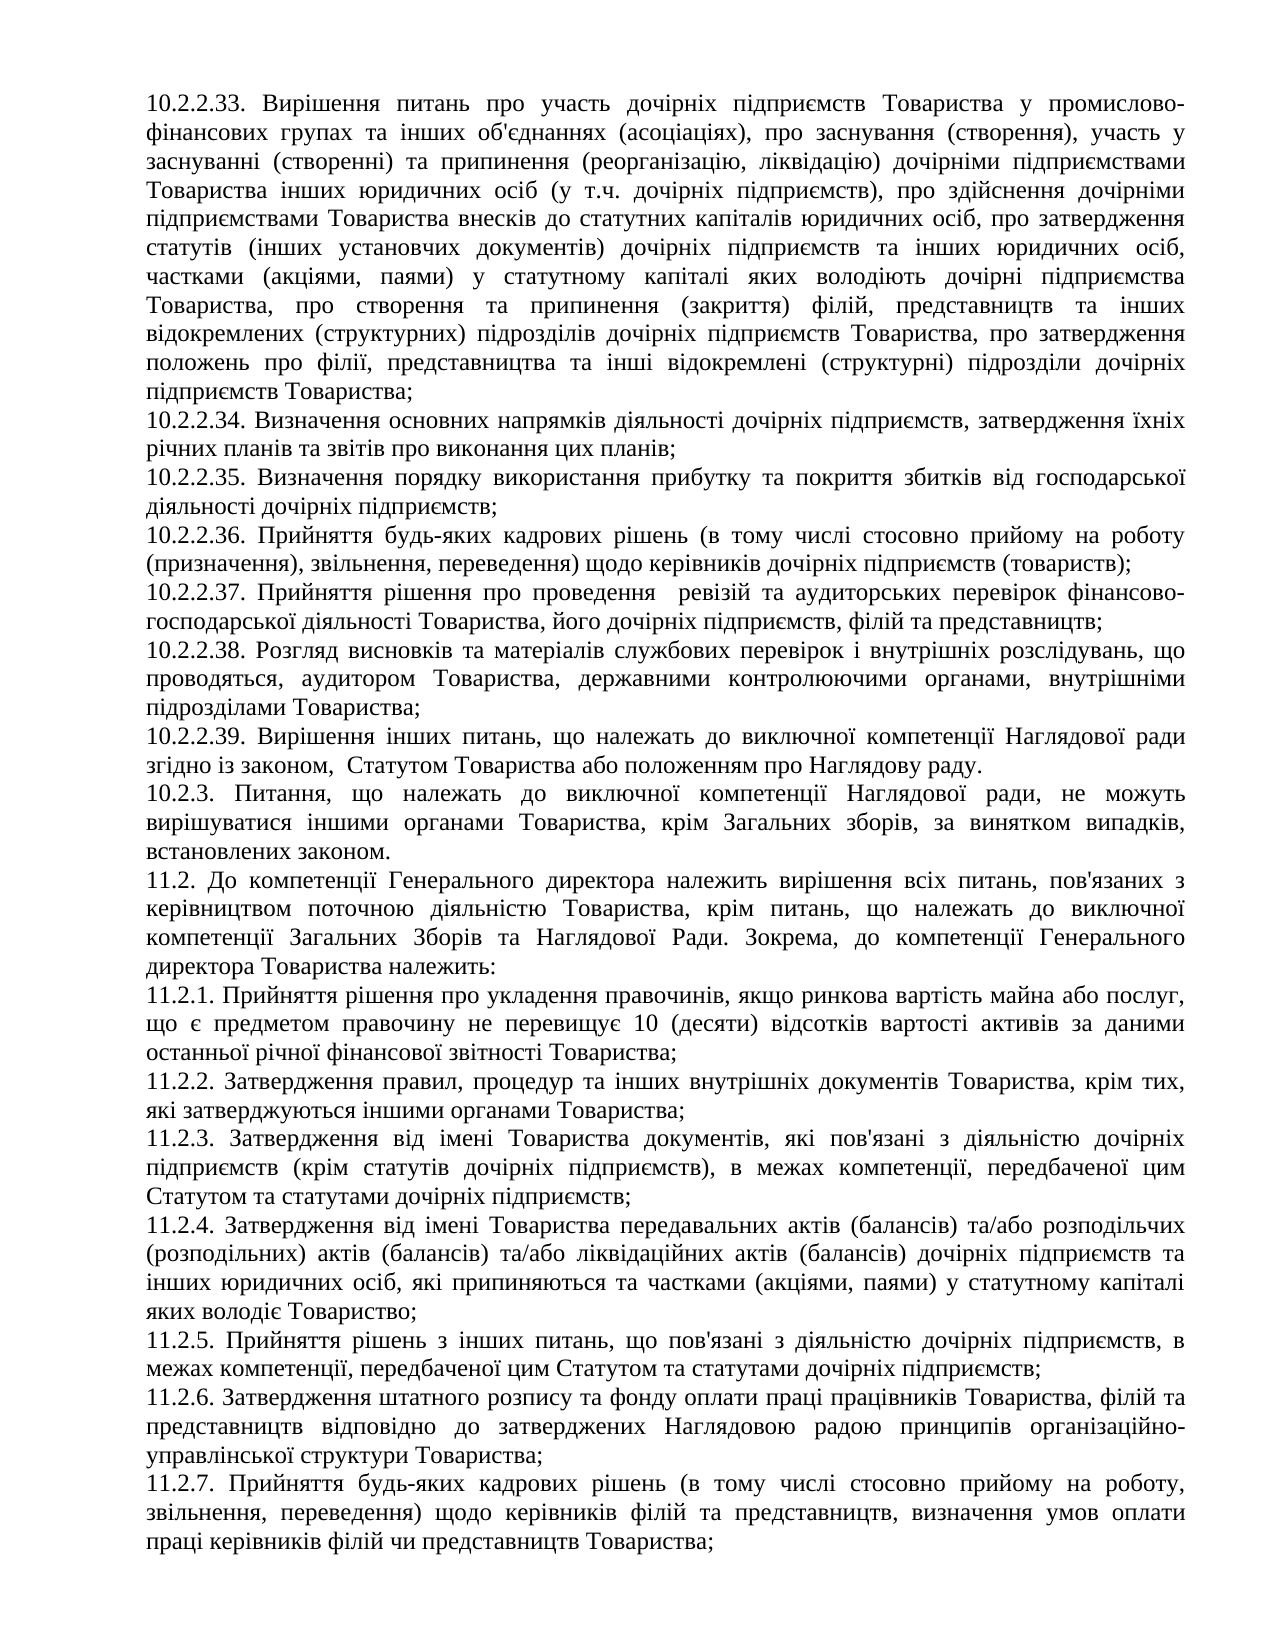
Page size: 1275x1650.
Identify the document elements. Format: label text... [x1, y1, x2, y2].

text 11.2.6. Затвердження штатного розпису та фонду оплати працi працiвникiв Товариства, фiлiй та представництв вiдповiдно до затверджених Наглядовою радою принципiв органiзацiйно-управлiнської структури Товариства; [146, 1382, 1186, 1468]
text 10.2.2.37. Прийняття рiшення про проведення ревiзiй та аудиторських перевiрок фiнансово-господарської дiяльностi Товариства, його дочiрнiх пiдприємств, фiлiй та представництв; [146, 577, 1186, 635]
text 11.2.5. Прийняття рiшень з iнших питань, що пов'язанi з дiяльнiстю дочiрнiх пiдприємств, в межах компетенцiї, передбаченої цим Статутом та статутами дочiрнiх пiдприємств; [146, 1325, 1186, 1382]
text 10.2.3. Питання, що належать до виключної компетенцiї Наглядової ради, не можуть вирiшуватися iншими органами Товариства, крiм Загальних зборiв, за винятком випадкiв, встановлених законом. [146, 778, 1186, 865]
text 11.2. До компетенцiї Генерального директора належить вирiшення всiх питань, пов'язаних з керiвництвом поточною дiяльнiстю Товариства, крiм питань, що належать до виключної компетенцiї Загальних Зборiв та Наглядової Ради. Зокрема, до компетенцiї Генерального директора Товариства належить: [146, 865, 1186, 980]
text 11.2.1. Прийняття рiшення про укладення правочинiв, якщо ринкова вартiсть майна або послуг, що є предметом правочину не перевищує 10 (десяти) вiдсоткiв вартостi активiв за даними останньої рiчної фiнансової звiтностi Товариства; [146, 980, 1186, 1066]
text 11.2.4. Затвердження вiд iменi Товариства передавальних актiв (балансiв) та/або розподiльчих (розподiльних) актiв (балансiв) та/або лiквiдацiйних актiв (балансiв) дочiрнiх пiдприємств та iнших юридичних осiб, якi припиняються та частками (акцiями, паями) у статутному капiталi яких володiє Товариство; [146, 1210, 1186, 1325]
text 10.2.2.38. Розгляд висновкiв та матерiалiв службових перевiрок i внутрiшнiх розслiдувань, що проводяться, аудитором Товариства, державними контролюючими органами, внутрiшнiми пiдроздiлами Товариства; [146, 635, 1186, 721]
text 10.2.2.35. Визначення порядку використання прибутку та покриття збиткiв вiд господарської дiяльностi дочiрнiх пiдприємств; [146, 462, 1186, 520]
text 10.2.2.39. Вирiшення iнших питань, що належать до виключної компетенцiї Наглядової ради згiдно iз законом, Статутом Товариства або положенням про Наглядову раду. [146, 721, 1186, 778]
text 10.2.2.33. Вирiшення питань про участь дочiрнiх пiдприємств Товариства у промислово-фiнансових групах та iнших об'єднаннях (асоцiацiях), про заснування (створення), участь у заснуваннi (створеннi) та припинення (реорганiзацiю, лiквiдацiю) дочiрнiми пiдприємствами Товариства iнших юридичних осiб (у т.ч. дочiрнiх пiдприємств), про здiйснення дочiрнiми пiдприємствами Товариства внескiв до статутних капiталiв юридичних осiб, про затвердження статутiв (iнших установчих документiв) дочiрнiх пiдприємств та iнших юридичних осiб, частками (акцiями, паями) у статутному капiталi яких володiють дочiрнi пiдприємства Товариства, про створення та припинення (закриття) фiлiй, представництв та iнших вiдокремлених (структурних) пiдроздiлiв дочiрнiх пiдприємств Товариства, про затвердження положень про фiлiї, представництва та iншi вiдокремленi (структурнi) пiдроздiли дочiрнiх пiдприємств Товариства; [146, 88, 1186, 405]
text 11.2.2. Затвердження правил, процедур та iнших внутрiшнiх документiв Товариства, крiм тих, якi затверджуються iншими органами Товариства; [146, 1066, 1186, 1123]
text 10.2.2.34. Визначення основних напрямкiв дiяльностi дочiрнiх пiдприємств, затвердження їхнiх рiчних планiв та звiтiв про виконання цих планiв; [146, 405, 1186, 462]
text 11.2.3. Затвердження вiд iменi Товариства документiв, якi пов'язанi з дiяльнiстю дочiрнiх пiдприємств (крiм статутiв дочiрнiх пiдприємств), в межах компетенцiї, передбаченої цим Статутом та статутами дочiрнiх пiдприємств; [146, 1123, 1186, 1210]
text 11.2.7. Прийняття будь-яких кадрових рiшень (в тому числi стосовно прийому на роботу, звiльнення, переведення) щодо керiвникiв фiлiй та представництв, визначення умов оплати працi керiвникiв фiлiй чи представництв Товариства; [146, 1468, 1186, 1555]
text 10.2.2.36. Прийняття будь-яких кадрових рiшень (в тому числi стосовно прийому на роботу (призначення), звiльнення, переведення) щодо керiвникiв дочiрнiх пiдприємств (товариств); [146, 520, 1186, 577]
